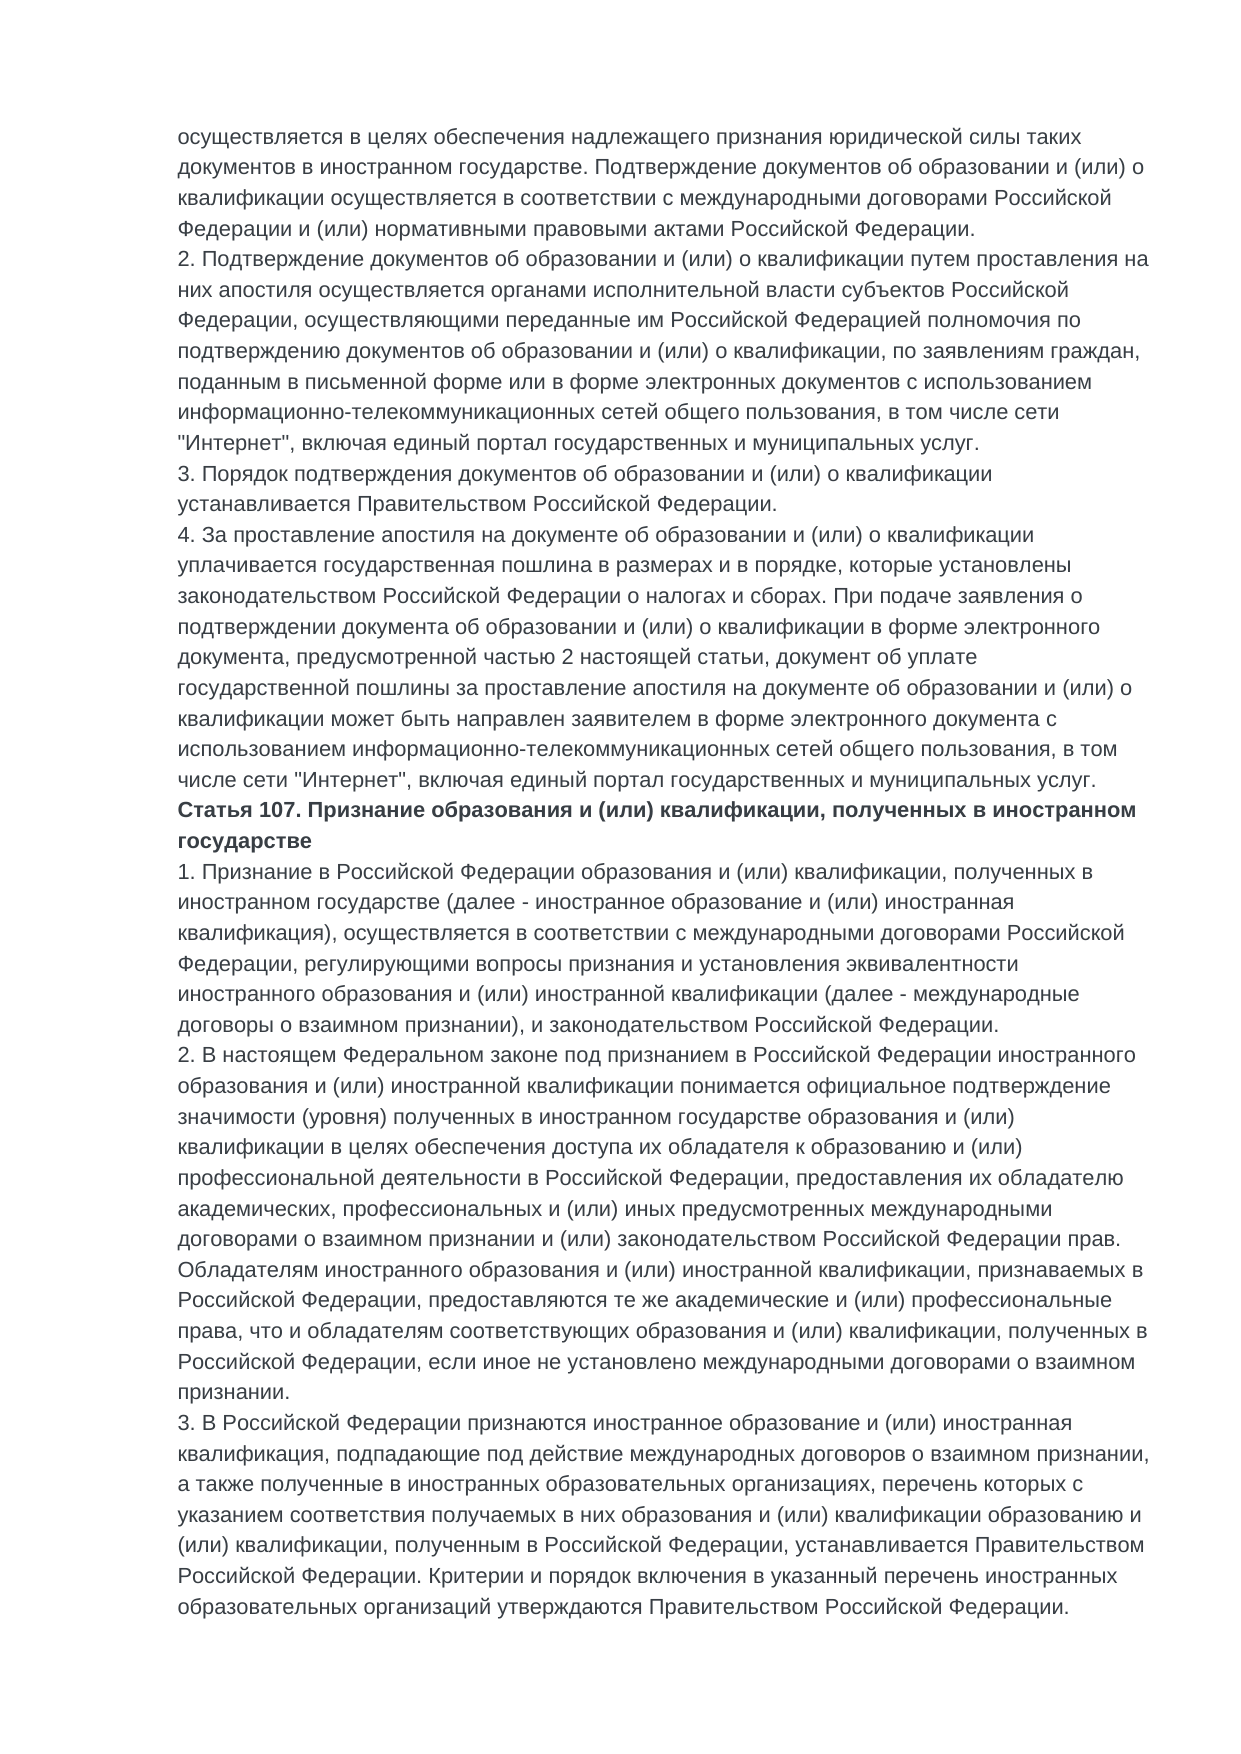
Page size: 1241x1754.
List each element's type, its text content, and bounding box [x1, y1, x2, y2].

text Статья 107. Признание образования и (или) квалификации, полученных в иностранном государстве [177, 792, 1152, 853]
text 1. Признание в Российской Федерации образования и (или) квалификации, полученных в иностранном государстве (далее - иностранное образование и (или) иностранная квалификация), осуществляется в соответствии с международными договорами Российской Федерации, регулирующими вопросы признания и установления эквивалентности иностранного образования и (или) иностранной квалификации (далее - международные договоры о взаимном признании), и законодательством Российской Федерации. [177, 853, 1152, 1037]
text 3. В Российской Федерации признаются иностранное образование и (или) иностранная квалификация, подпадающие под действие международных договоров о взаимном признании, а также полученные в иностранных образовательных организациях, перечень которых с указанием соответствия получаемых в них образования и (или) квалификации образованию и (или) квалификации, полученным в Российской Федерации, устанавливается Правительством Российской Федерации. Критерии и порядок включения в указанный перечень иностранных образовательных организаций утверждаются Правительством Российской Федерации. [177, 1404, 1152, 1619]
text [177, 118, 1152, 241]
text 2. В настоящем Федеральном законе под признанием в Российской Федерации иностранного образования и (или) иностранной квалификации понимается официальное подтверждение значимости (уровня) полученных в иностранном государстве образования и (или) квалификации в целях обеспечения доступа их обладателя к образованию и (или) профессиональной деятельности в Российской Федерации, предоставления их обладателю академических, профессиональных и (или) иных предусмотренных международными договорами о взаимном признании и (или) законодательством Российской Федерации прав. Обладателям иностранного образования и (или) иностранной квалификации, признаваемых в Российской Федерации, предоставляются те же академические и (или) профессиональные права, что и обладателям соответствующих образования и (или) квалификации, полученных в Российской Федерации, если иное не установлено международными договорами о взаимном признании. [177, 1037, 1152, 1404]
text 4. За проставление апостиля на документе об образовании и (или) о квалификации уплачивается государственная пошлина в размерах и в порядке, которые установлены законодательством Российской Федерации о налогах и сборах. При подаче заявления о подтверждении документа об образовании и (или) о квалификации в форме электронного документа, предусмотренной частью 2 настоящей статьи, документ об уплате государственной пошлины за проставление апостиля на документе об образовании и (или) о квалификации может быть направлен заявителем в форме электронного документа с использованием информационно-телекоммуникационных сетей общего пользования, в том числе сети "Интернет", включая единый портал государственных и муниципальных услуг. [177, 516, 1152, 792]
text 3. Порядок подтверждения документов об образовании и (или) о квалификации устанавливается Правительством Российской Федерации. [177, 455, 1152, 516]
text 2. Подтверждение документов об образовании и (или) о квалификации путем проставления на них апостиля осуществляется органами исполнительной власти субъектов Российской Федерации, осуществляющими переданные им Российской Федерацией полномочия по подтверждению документов об образовании и (или) о квалификации, по заявлениям граждан, поданным в письменной форме или в форме электронных документов с использованием информационно-телекоммуникационных сетей общего пользования, в том числе сети "Интернет", включая единый портал государственных и муниципальных услуг. [177, 241, 1152, 455]
